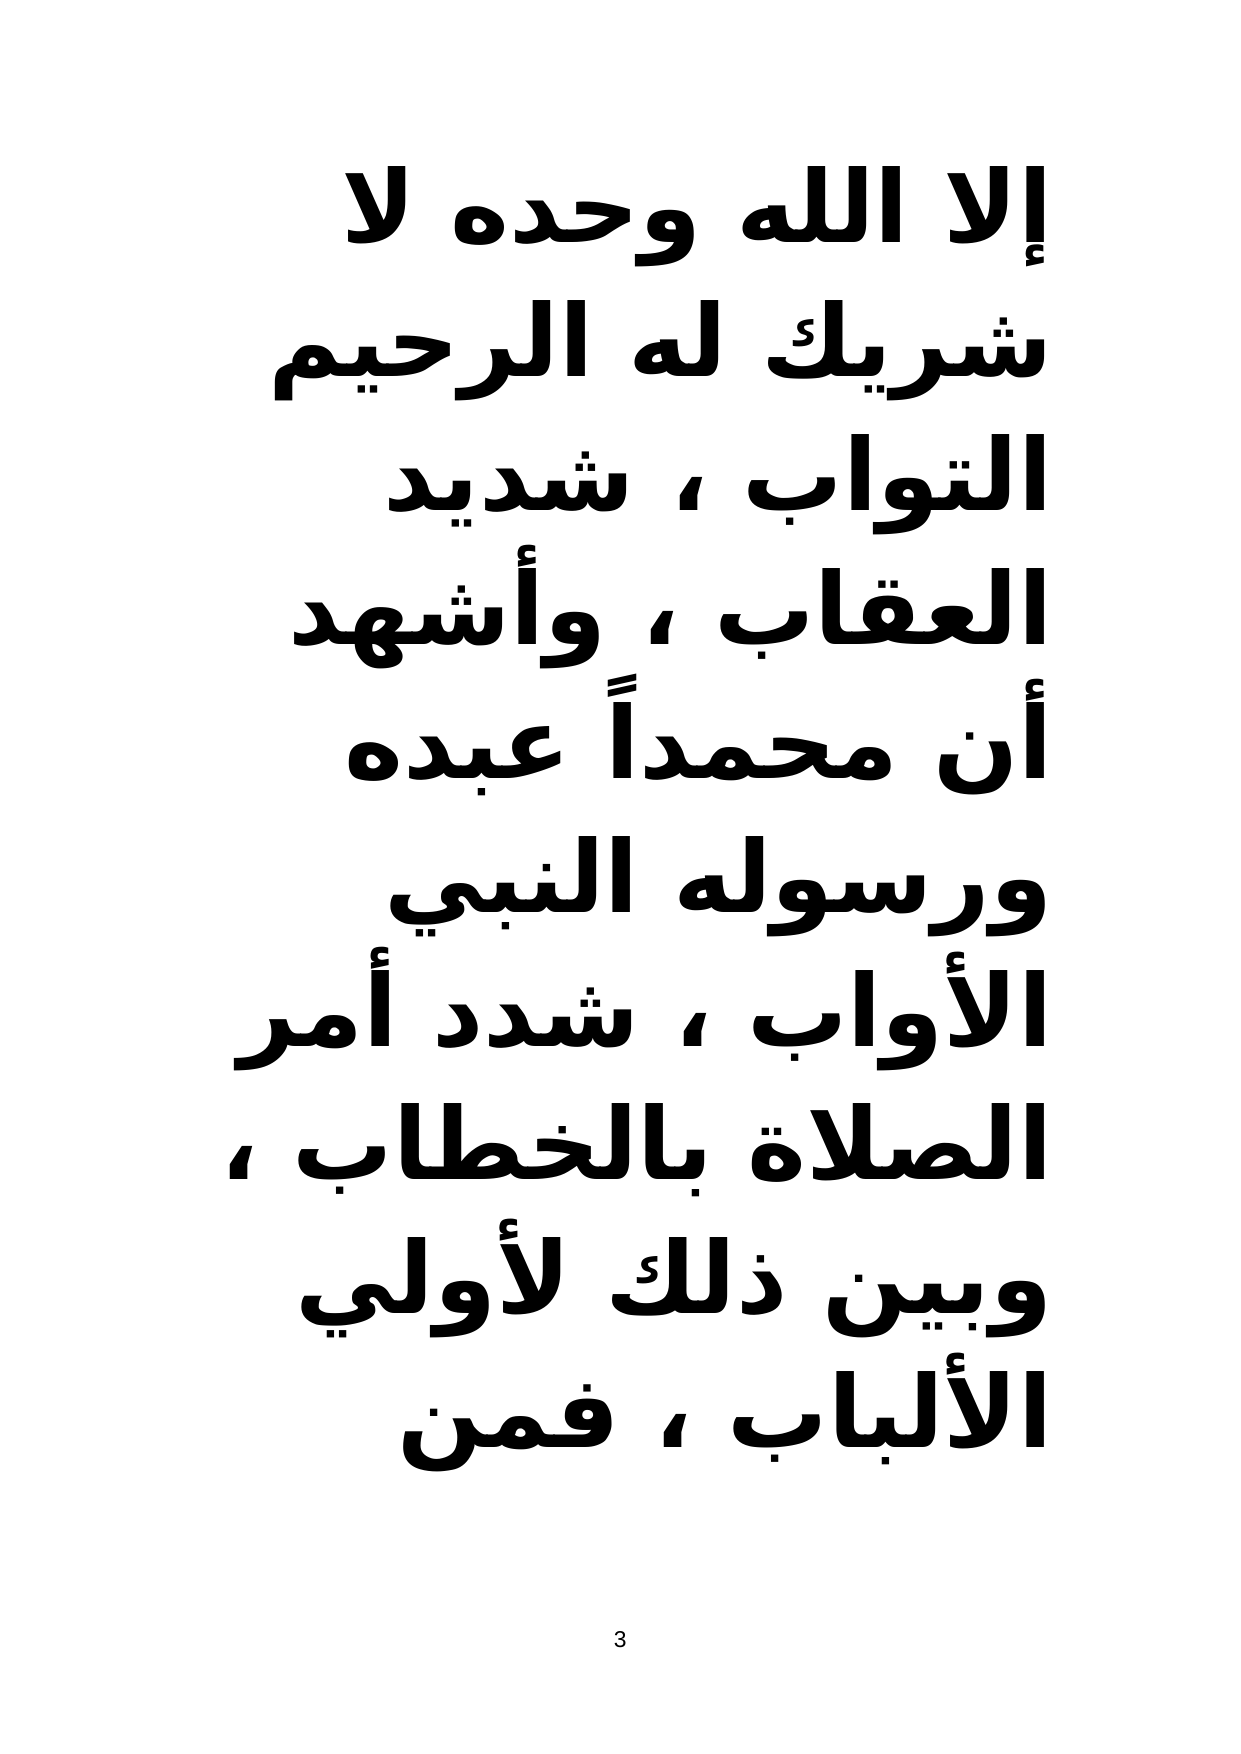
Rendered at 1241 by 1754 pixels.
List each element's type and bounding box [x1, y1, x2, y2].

text [187, 150, 1053, 1471]
